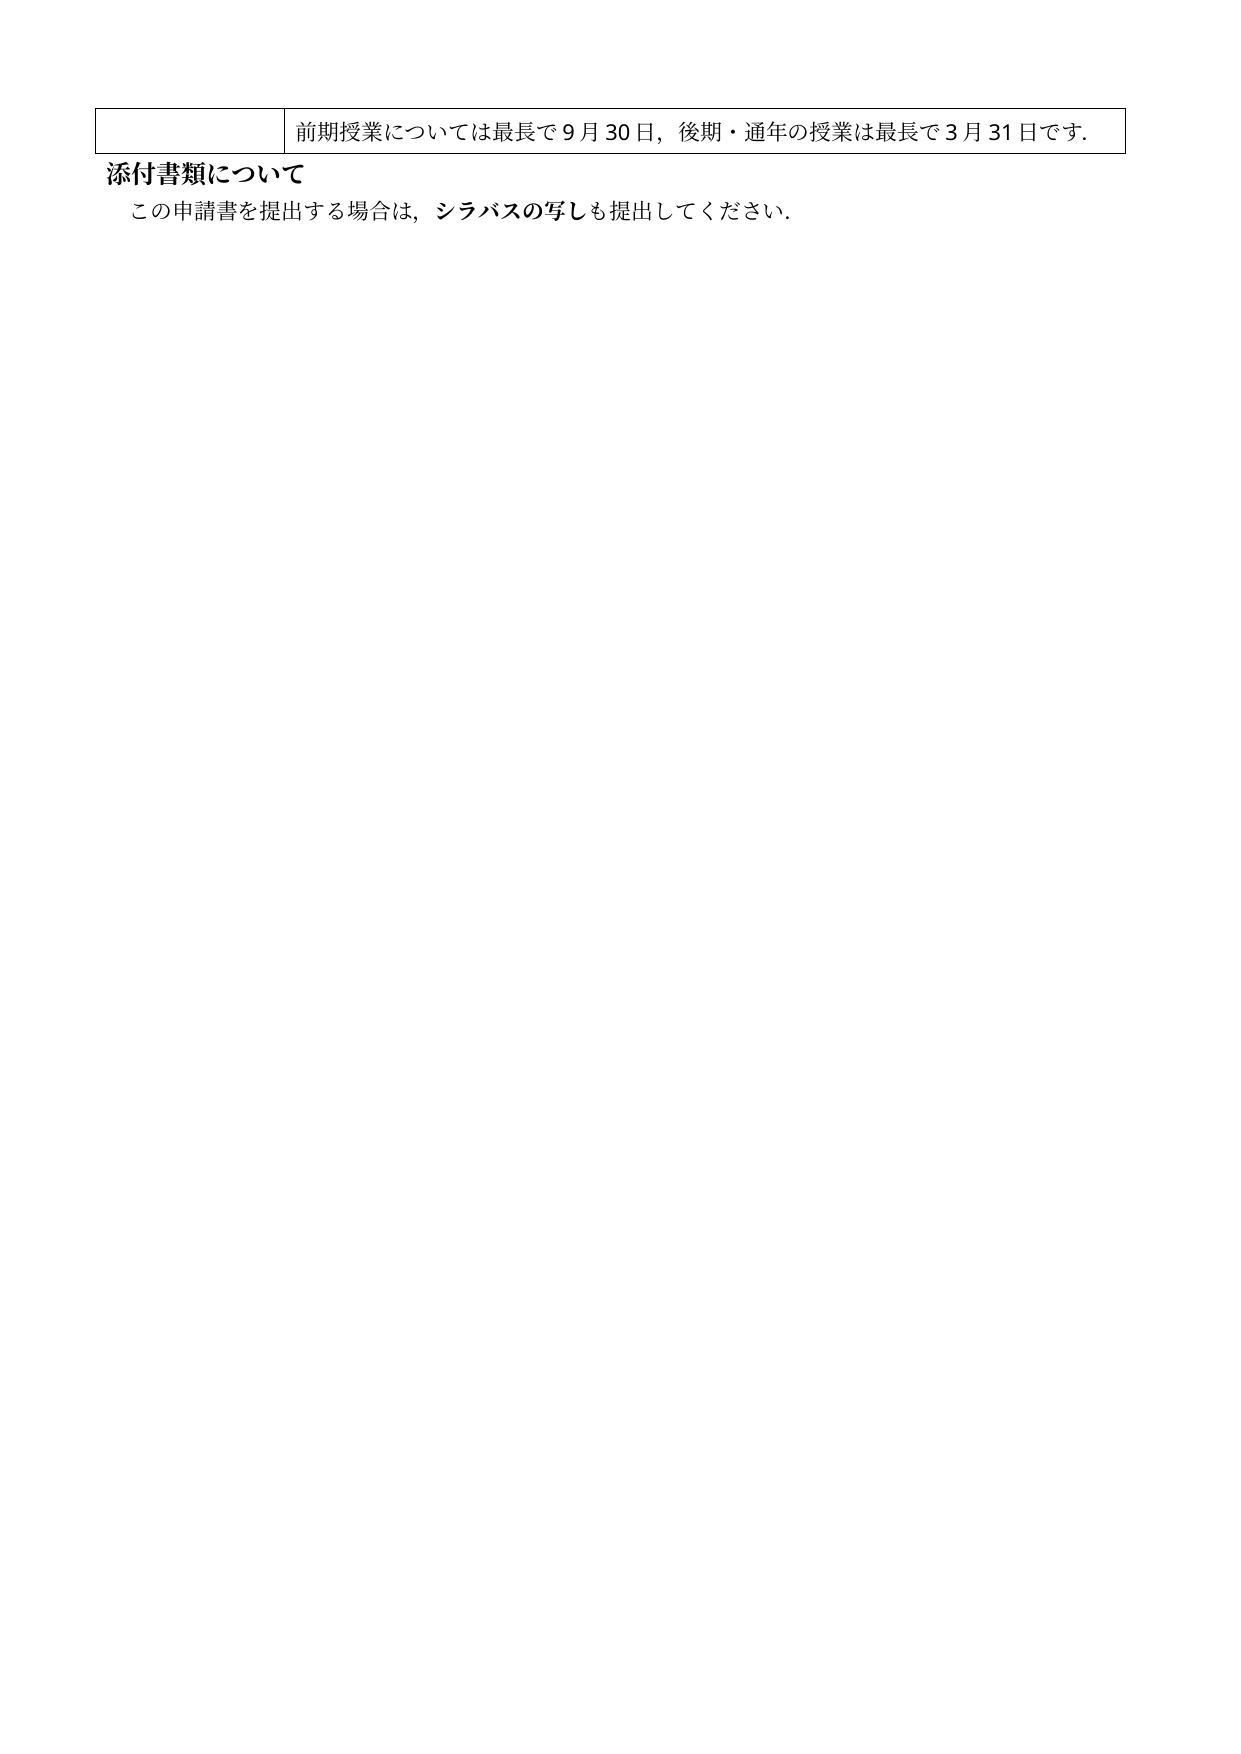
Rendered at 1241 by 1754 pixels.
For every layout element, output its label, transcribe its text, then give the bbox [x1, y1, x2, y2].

text 添付書類について [106, 154, 1134, 191]
table_cell 利用期限 [96, 109, 284, 153]
table_cell 前期授業については最長で9月30日，後期・通年の授業は最長で3月31日です． [285, 109, 1125, 153]
text この申請書を提出する場合は，シラバスの写しも提出してください． [106, 191, 1134, 229]
